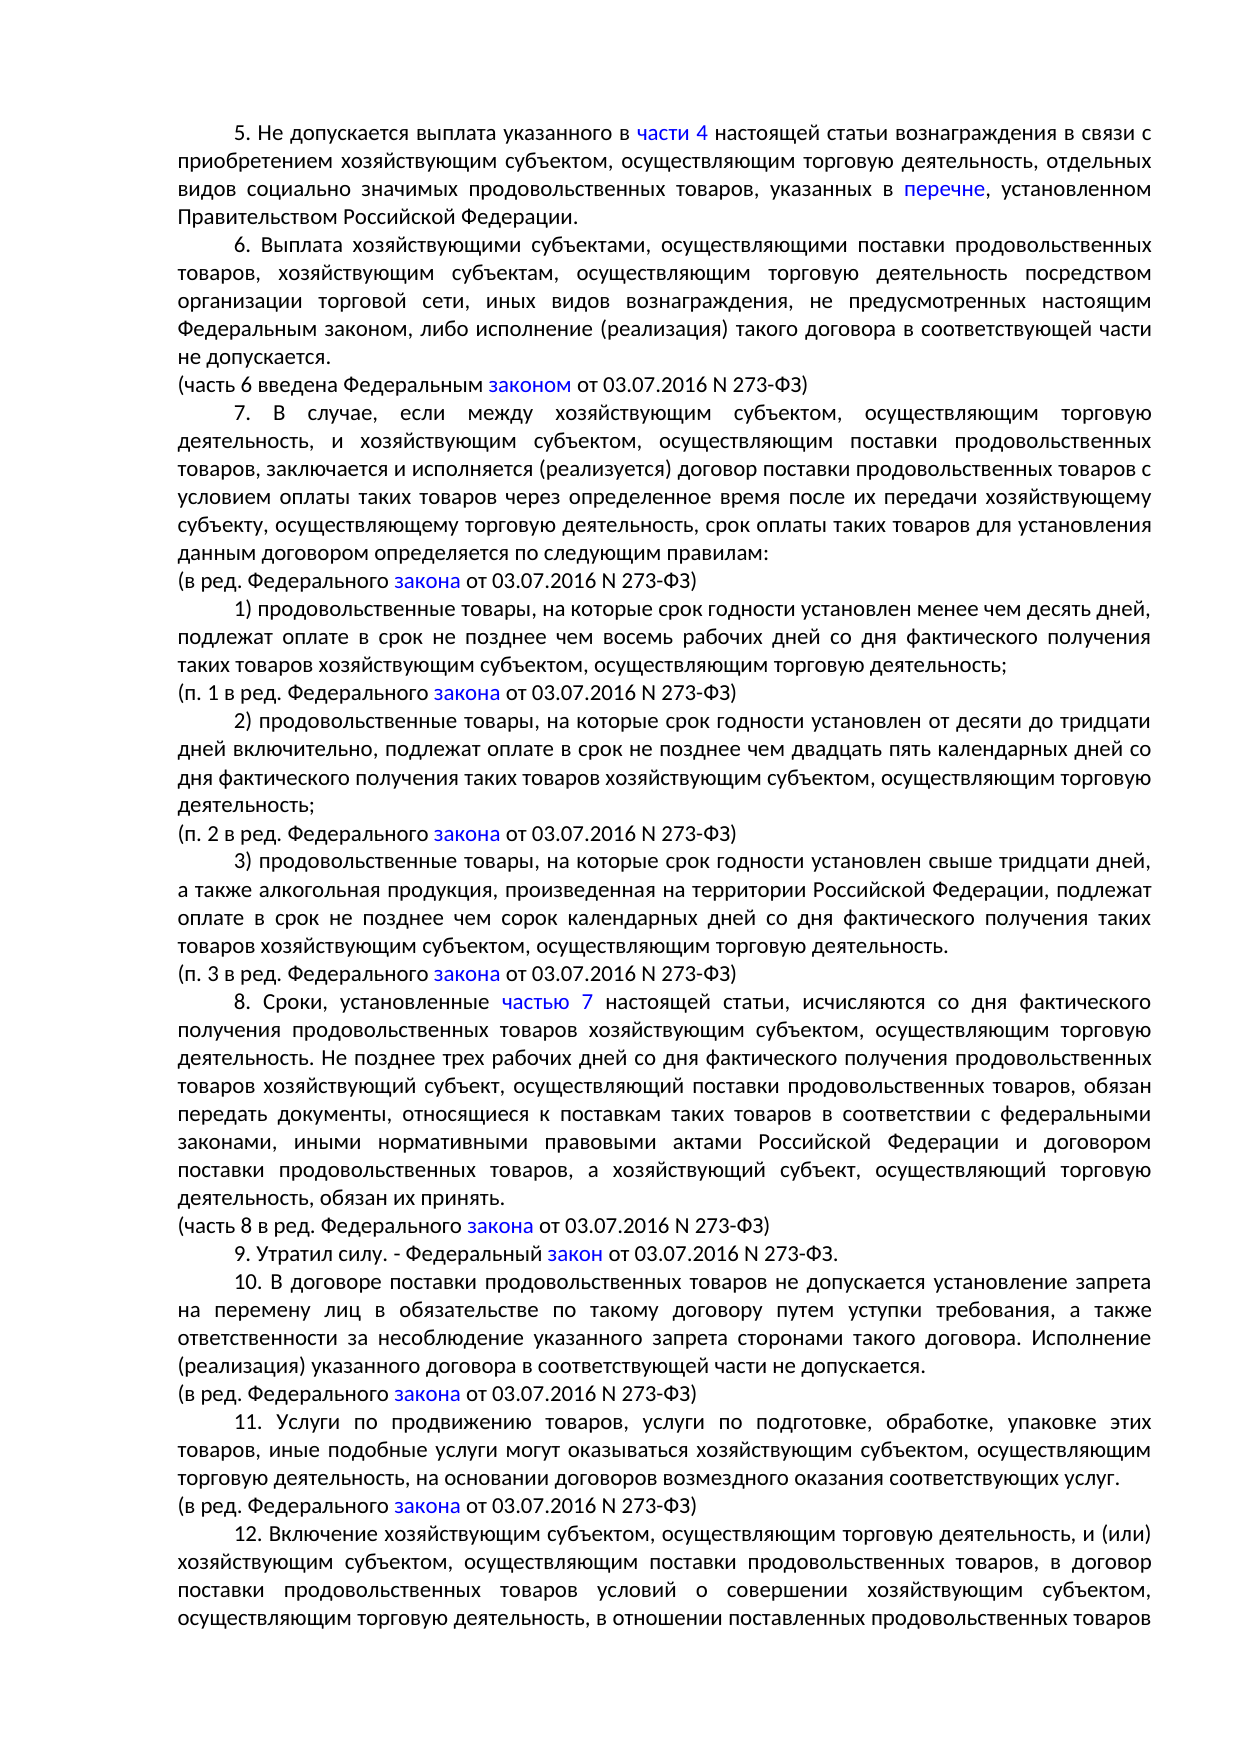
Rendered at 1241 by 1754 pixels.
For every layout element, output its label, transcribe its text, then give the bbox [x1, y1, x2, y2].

text (в ред. Федерального закона от 03.07.2016 N 273-ФЗ) [177, 1379, 1152, 1407]
text (п. 3 в ред. Федерального закона от 03.07.2016 N 273-ФЗ) [177, 959, 1152, 987]
text (п. 2 в ред. Федерального закона от 03.07.2016 N 273-ФЗ) [177, 819, 1152, 847]
text 9. Утратил силу. - Федеральный закон от 03.07.2016 N 273-ФЗ. [177, 1239, 1152, 1267]
text (в ред. Федерального закона от 03.07.2016 N 273-ФЗ) [177, 1491, 1152, 1519]
text 7. В случае, если между хозяйствующим субъектом, осуществляющим торговую деятельность, и хозяйствующим субъектом, осуществляющим поставки продовольственных товаров, заключается и исполняется (реализуется) договор поставки продовольственных товаров с условием оплаты таких товаров через определенное время после их передачи хозяйствующему субъекту, осуществляющему торговую деятельность, срок оплаты таких товаров для установления данным договором определяется по следующим правилам: [177, 398, 1152, 566]
text (п. 1 в ред. Федерального закона от 03.07.2016 N 273-ФЗ) [177, 678, 1152, 707]
text 1) продовольственные товары, на которые срок годности установлен менее чем десять дней, подлежат оплате в срок не позднее чем восемь рабочих дней со дня фактического получения таких товаров хозяйствующим субъектом, осуществляющим торговую деятельность; [177, 594, 1152, 678]
text 2) продовольственные товары, на которые срок годности установлен от десяти до тридцати дней включительно, подлежат оплате в срок не позднее чем двадцать пять календарных дней со дня фактического получения таких товаров хозяйствующим субъектом, осуществляющим торговую деятельность; [177, 707, 1152, 819]
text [177, 1519, 1152, 1631]
text (в ред. Федерального закона от 03.07.2016 N 273-ФЗ) [177, 566, 1152, 594]
text (часть 6 введена Федеральным законом от 03.07.2016 N 273-ФЗ) [177, 370, 1152, 398]
text 11. Услуги по продвижению товаров, услуги по подготовке, обработке, упаковке этих товаров, иные подобные услуги могут оказываться хозяйствующим субъектом, осуществляющим торговую деятельность, на основании договоров возмездного оказания соответствующих услуг. [177, 1407, 1152, 1491]
text 3) продовольственные товары, на которые срок годности установлен свыше тридцати дней, а также алкогольная продукция, произведенная на территории Российской Федерации, подлежат оплате в срок не позднее чем сорок календарных дней со дня фактического получения таких товаров хозяйствующим субъектом, осуществляющим торговую деятельность. [177, 847, 1152, 959]
text 5. Не допускается выплата указанного в части 4 настоящей статьи вознаграждения в связи с приобретением хозяйствующим субъектом, осуществляющим торговую деятельность, отдельных видов социально значимых продовольственных товаров, указанных в перечне, установленном Правительством Российской Федерации. [177, 118, 1152, 230]
text 10. В договоре поставки продовольственных товаров не допускается установление запрета на перемену лиц в обязательстве по такому договору путем уступки требования, а также ответственности за несоблюдение указанного запрета сторонами такого договора. Исполнение (реализация) указанного договора в соответствующей части не допускается. [177, 1267, 1152, 1379]
text 6. Выплата хозяйствующими субъектами, осуществляющими поставки продовольственных товаров, хозяйствующим субъектам, осуществляющим торговую деятельность посредством организации торговой сети, иных видов вознаграждения, не предусмотренных настоящим Федеральным законом, либо исполнение (реализация) такого договора в соответствующей части не допускается. [177, 230, 1152, 370]
text 8. Сроки, установленные частью 7 настоящей статьи, исчисляются со дня фактического получения продовольственных товаров хозяйствующим субъектом, осуществляющим торговую деятельность. Не позднее трех рабочих дней со дня фактического получения продовольственных товаров хозяйствующий субъект, осуществляющий поставки продовольственных товаров, обязан передать документы, относящиеся к поставкам таких товаров в соответствии с федеральными законами, иными нормативными правовыми актами Российской Федерации и договором поставки продовольственных товаров, а хозяйствующий субъект, осуществляющий торговую деятельность, обязан их принять. [177, 987, 1152, 1211]
text (часть 8 в ред. Федерального закона от 03.07.2016 N 273-ФЗ) [177, 1211, 1152, 1239]
